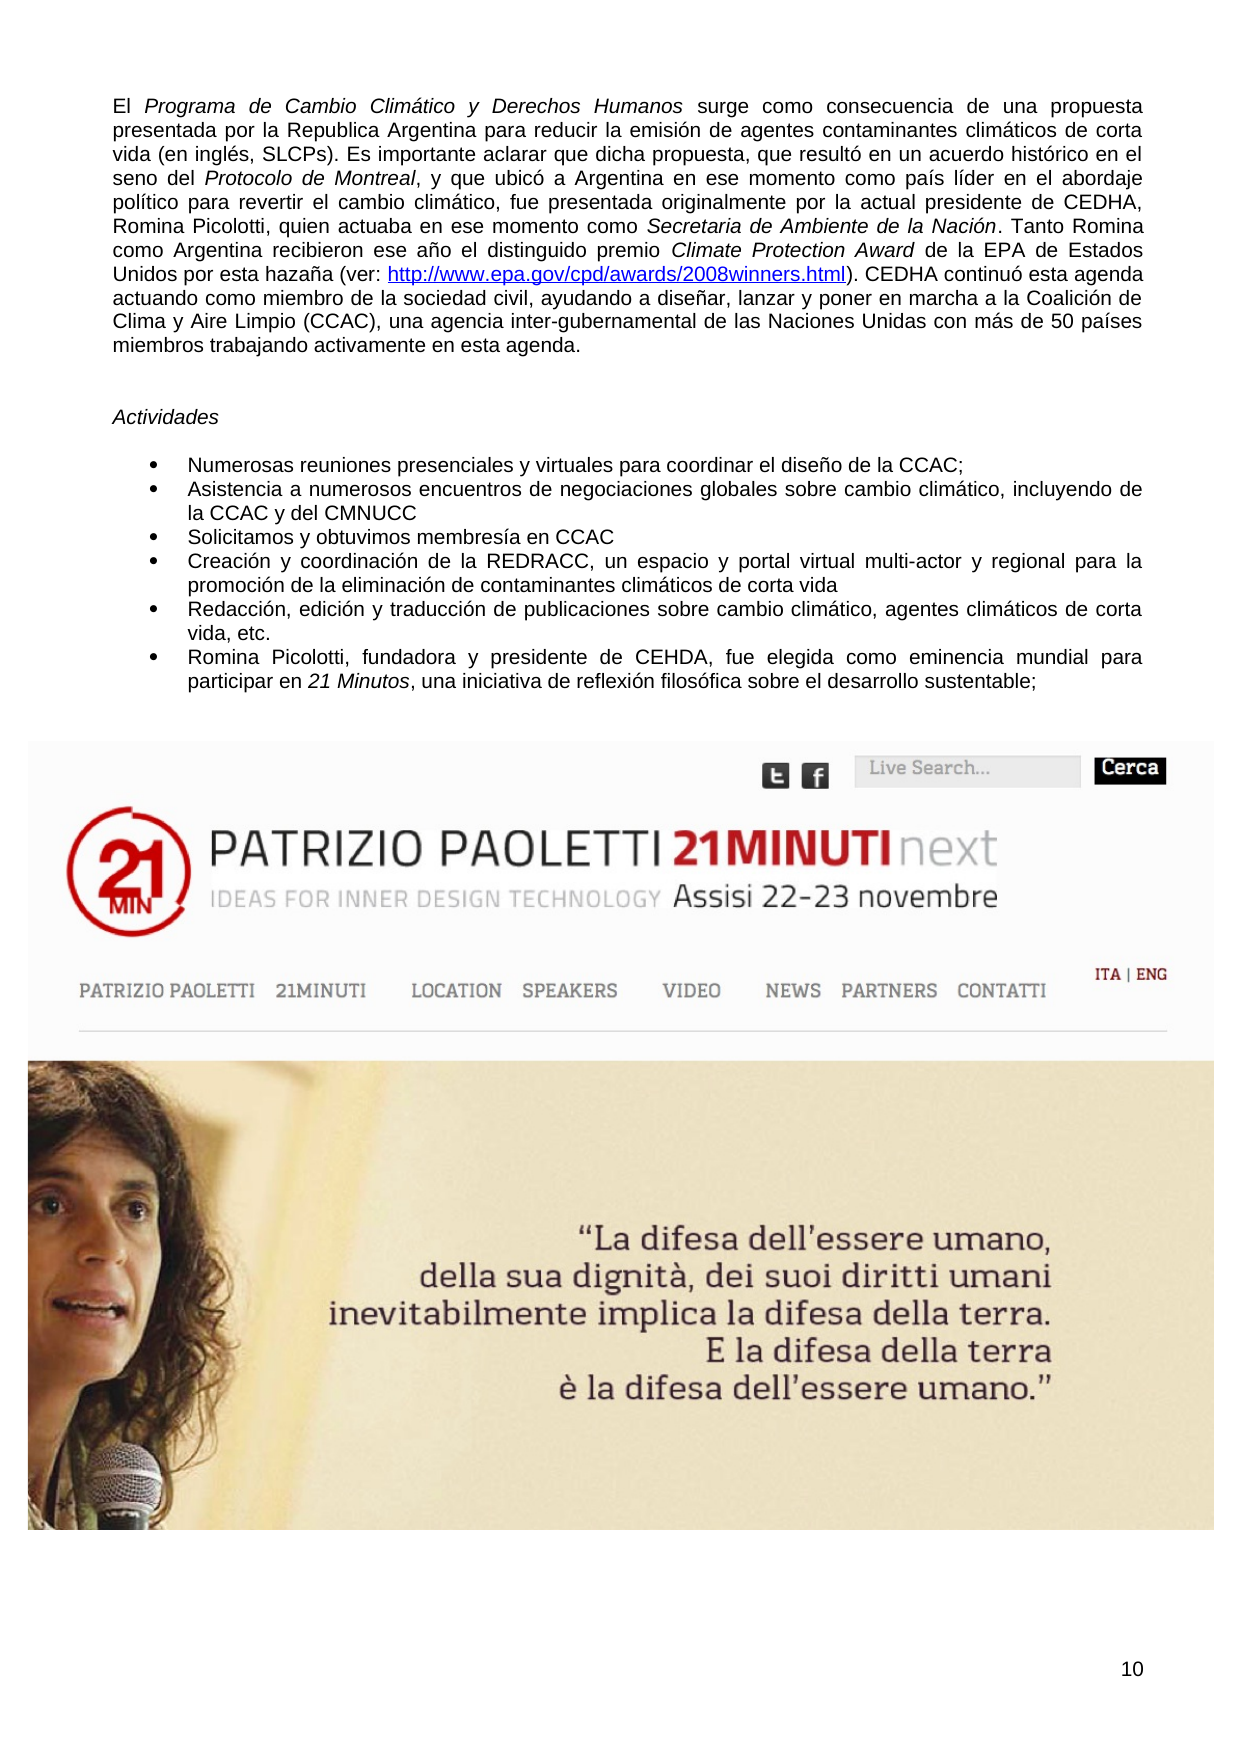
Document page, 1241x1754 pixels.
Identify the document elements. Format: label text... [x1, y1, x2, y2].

text Actividades [112, 405, 1144, 429]
list Creación y coordinación de la REDRACC, un espacio y portal virtual multi-actor y regional para la promoción de la eliminación de contaminantes climáticos de corta vida [150, 549, 1144, 597]
list Numerosas reuniones presenciales y virtuales para coordinar el diseño de la CCAC; [150, 453, 1144, 477]
list Romina Picolotti, fundadora y presidente de CEHDA, fue elegida como eminencia mundial para participar en 21 Minutos, una iniciativa de reflexión filosófica sobre el desarrollo sustentable; [150, 645, 1144, 693]
list Asistencia a numerosos encuentros de negociaciones globales sobre cambio climático, incluyendo de la CCAC y del CMNUCC [150, 477, 1144, 525]
list Redacción, edición y traducción de publicaciones sobre cambio climático, agentes climáticos de corta vida, etc. [150, 597, 1144, 645]
picture [27, 741, 1214, 1530]
list Solicitamos y obtuvimos membresía en CCAC [150, 525, 1144, 549]
text El Programa de Cambio Climático y Derechos Humanos surge como consecuencia de una propuesta presentada por la Republica Argentina para reducir la emisión de agentes contaminantes climáticos de corta vida (en inglés, SLCPs). Es importante aclarar que dicha propuesta, que resultó en un acuerdo histórico en el seno del Protocolo de Montreal, y que ubicó a Argentina en ese momento como país líder en el abordaje político para revertir el cambio climático, fue presentada originalmente por la actual presidente de CEDHA, Romina Picolotti, quien actuaba en ese momento como Secretaria de Ambiente de la Nación. Tanto Romina como Argentina recibieron ese año el distinguido premio Climate Protection Award de la EPA de Estados Unidos por esta hazaña (ver: http://www.epa.gov/cpd/awards/2008winners.html). CEDHA continuó esta agenda actuando como miembro de la sociedad civil, ayudando a diseñar, lanzar y poner en marcha a la Coalición de Clima y Aire Limpio (CCAC), una agencia inter-gubernamental de las Naciones Unidas con más de 50 países miembros trabajando activamente en esta agenda. [112, 94, 1144, 357]
